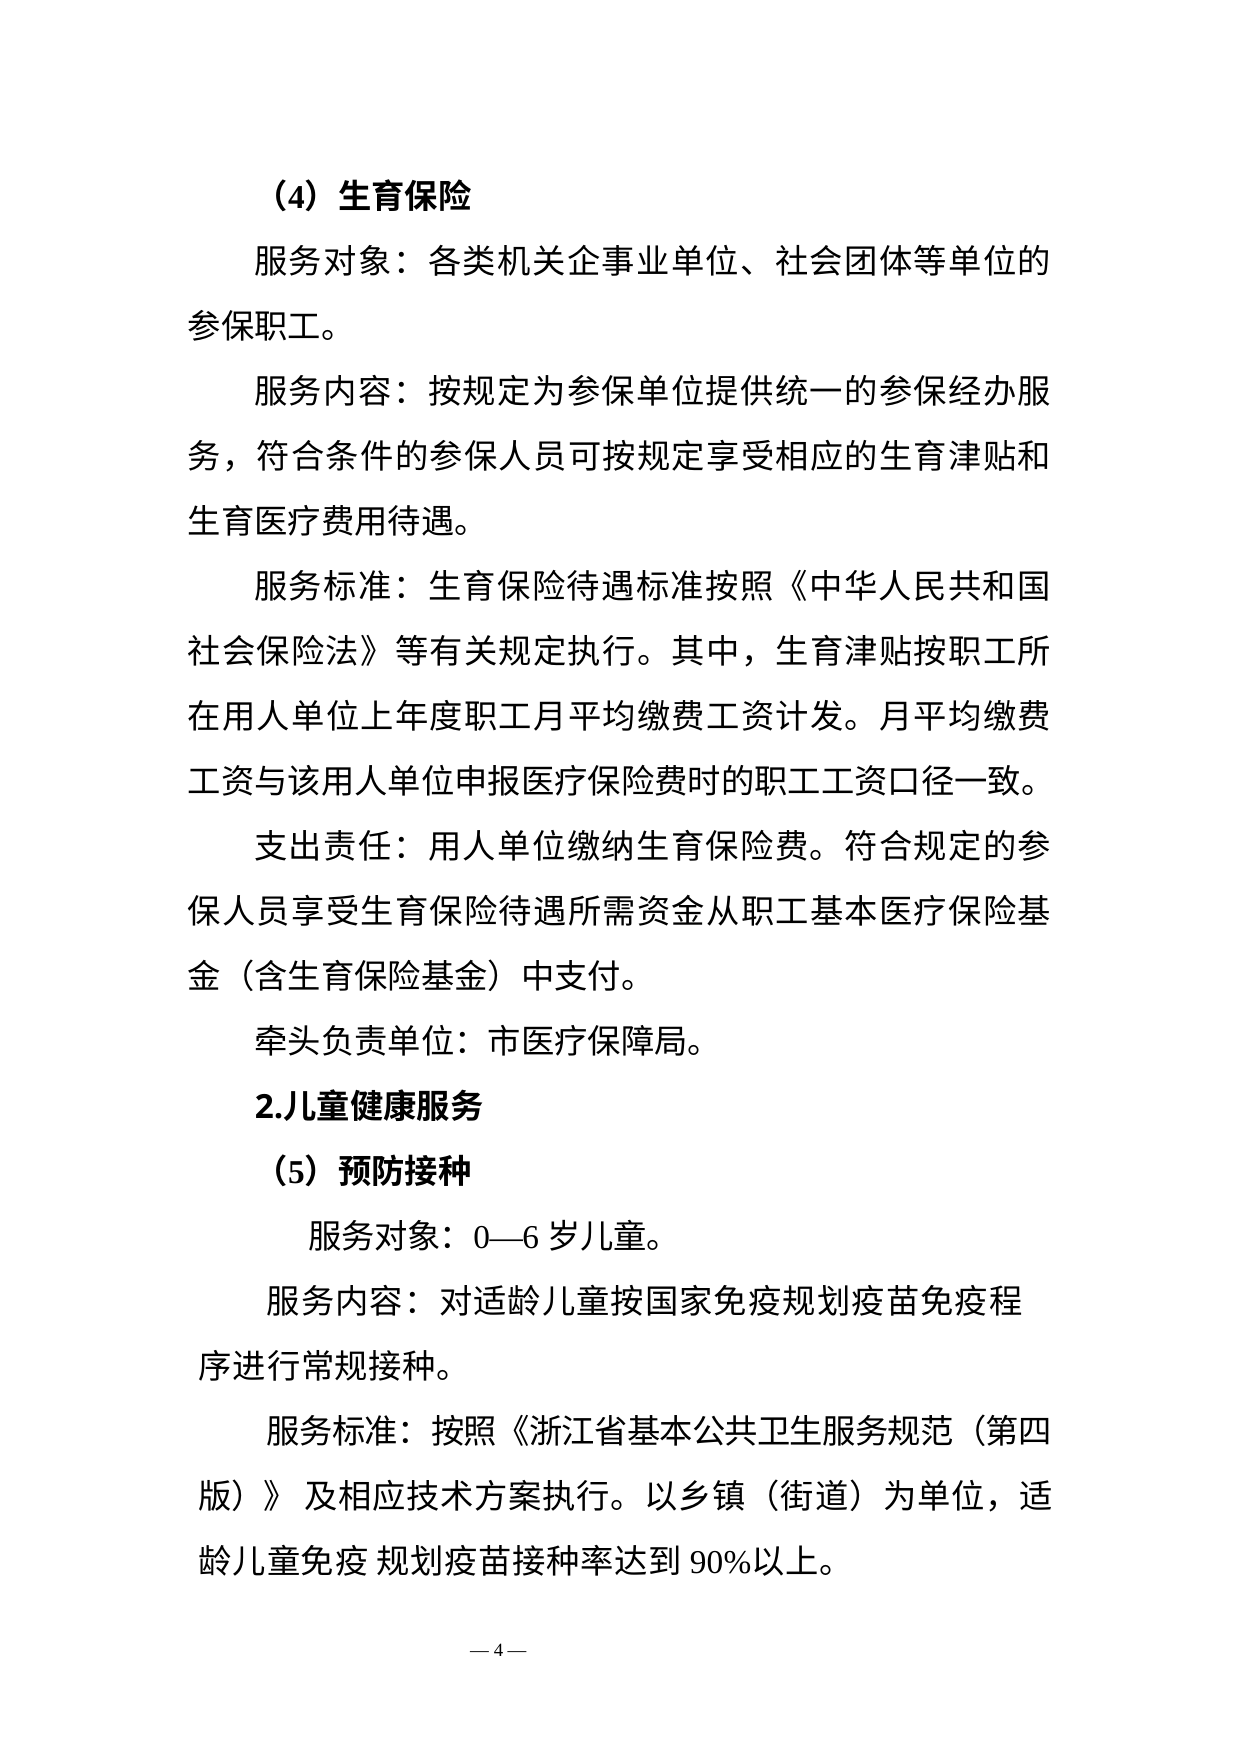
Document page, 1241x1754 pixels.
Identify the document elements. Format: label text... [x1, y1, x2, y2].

text 服务对象：0—6 岁儿童。 [264, 1202, 1053, 1267]
text 服务标准：按照《浙江省基本公共卫生服务规范（第四版）》 及相应技术方案执行。以乡镇（街道）为单位，适龄儿童免疫 规划疫苗接种率达到 90%以上。 [199, 1397, 1053, 1592]
text 服务标准：生育保险待遇标准按照《中华人民共和国社会保险法》等有关规定执行。其中，生育津贴按职工所在用人单位上年度职工月平均缴费工资计发。月平均缴费工资与该用人单位申报医疗保险费时的职工工资口径一致。 [187, 552, 1053, 812]
subtitle （4）生育保险 [187, 162, 1053, 227]
subtitle （5）预防接种 [187, 1137, 1053, 1202]
text 服务内容：对适龄儿童按国家免疫规划疫苗免疫程序进行常规接种。 [199, 1267, 1024, 1397]
text 服务内容：按规定为参保单位提供统一的参保经办服务，符合条件的参保人员可按规定享受相应的生育津贴和生育医疗费用待遇。 [187, 357, 1053, 552]
text 服务对象：各类机关企事业单位、社会团体等单位的参保职工。 [187, 227, 1053, 357]
text 牵头负责单位：市医疗保障局。 [187, 1007, 1053, 1072]
text 支出责任：用人单位缴纳生育保险费。符合规定的参保人员享受生育保险待遇所需资金从职工基本医疗保险基金（含生育保险基金）中支付。 [187, 812, 1053, 1007]
subtitle 2.儿童健康服务 [187, 1072, 1053, 1137]
